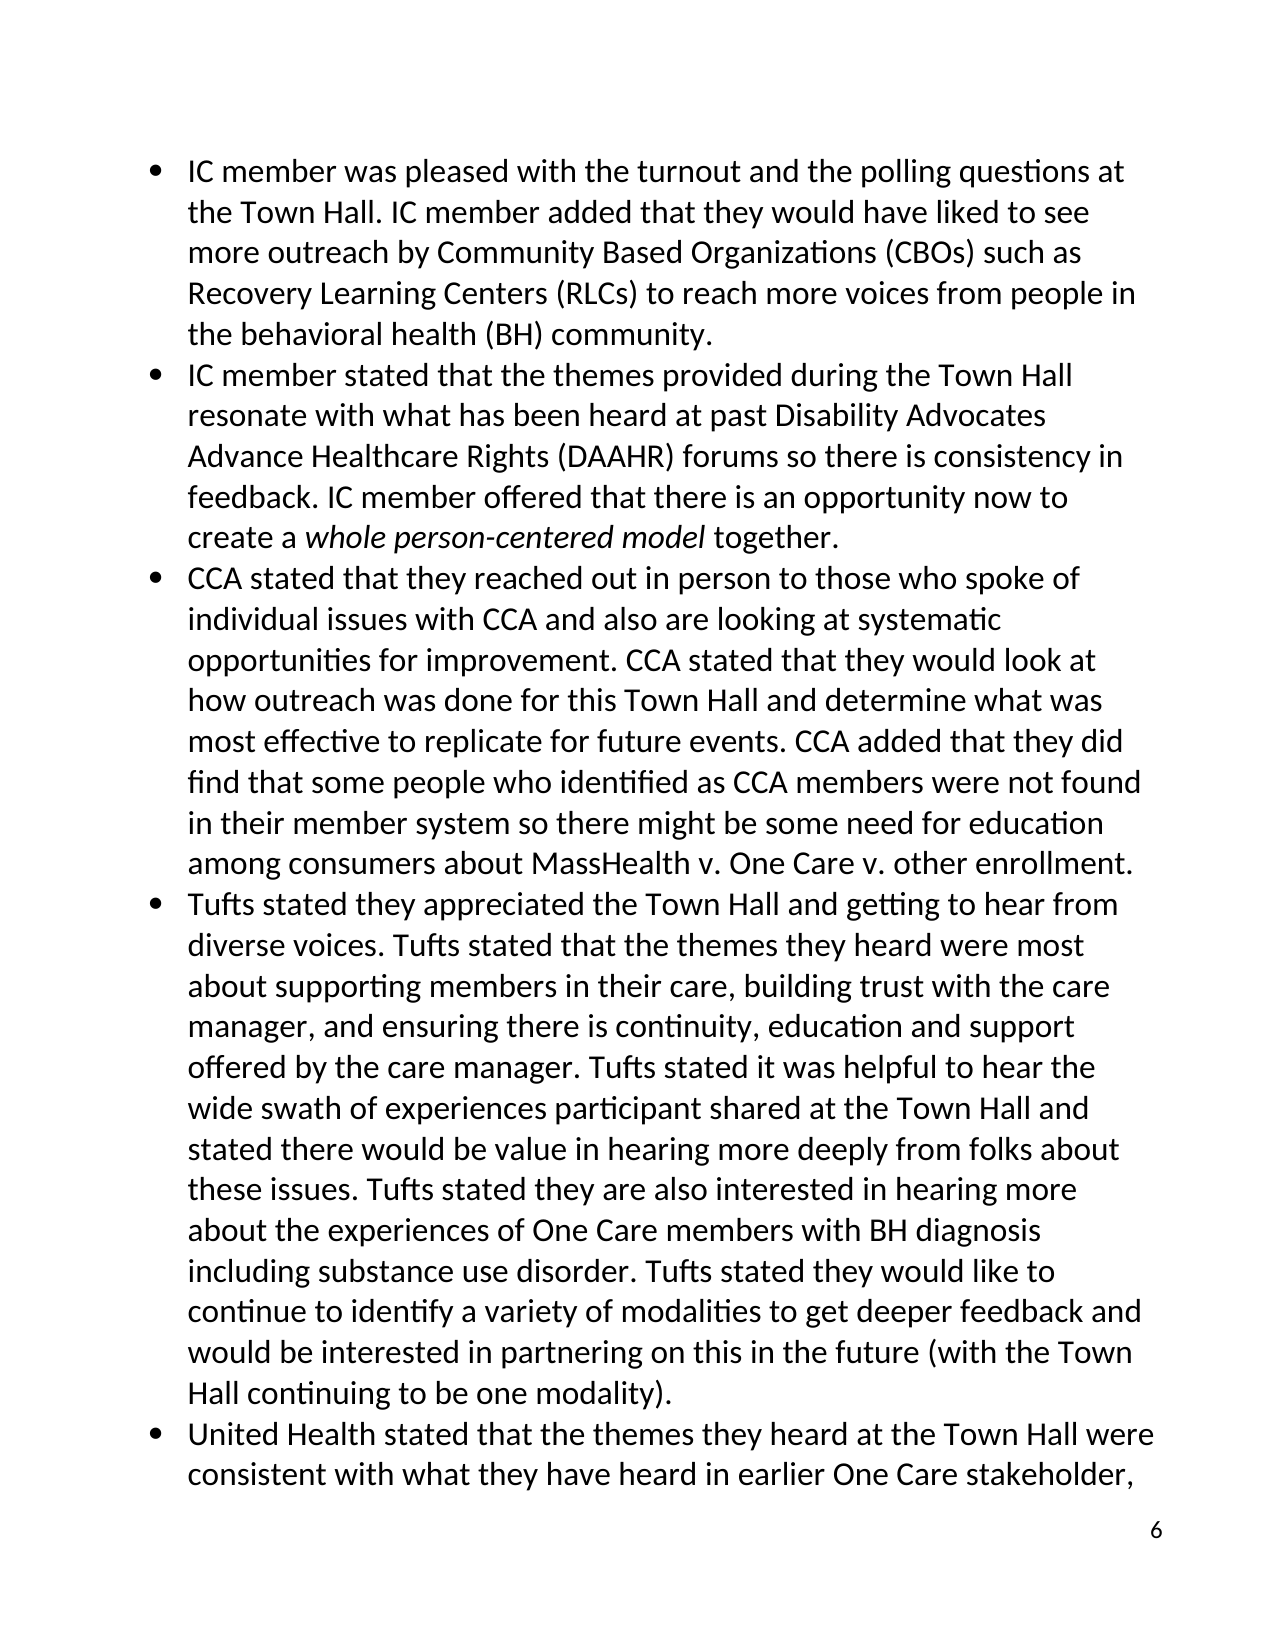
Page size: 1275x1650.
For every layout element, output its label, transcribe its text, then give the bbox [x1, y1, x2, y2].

list IC member stated that the themes provided during the Town Hall resonate with what has been heard at past Disability Advocates Advance Healthcare Rights (DAAHR) forums so there is consistency in feedback. IC member offered that there is an opportunity now to create a whole person-centered model together. [150, 354, 1162, 557]
list CCA stated that they reached out in person to those who spoke of individual issues with CCA and also are looking at systematic opportunities for improvement. CCA stated that they would look at how outreach was done for this Town Hall and determine what was most effective to replicate for future events. CCA added that they did find that some people who identified as CCA members were not found in their member system so there might be some need for education among consumers about MassHealth v. One Care v. other enrollment. [150, 557, 1162, 883]
list Tufts stated they appreciated the Town Hall and getting to hear from diverse voices. Tufts stated that the themes they heard were most about supporting members in their care, building trust with the care manager, and ensuring there is continuity, education and support offered by the care manager. Tufts stated it was helpful to hear the wide swath of experiences participant shared at the Town Hall and stated there would be value in hearing more deeply from folks about these issues. Tufts stated they are also interested in hearing more about the experiences of One Care members with BH diagnosis including substance use disorder. Tufts stated they would like to continue to identify a variety of modalities to get deeper feedback and would be interested in partnering on this in the future (with the Town Hall continuing to be one modality). [150, 883, 1162, 1413]
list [150, 1413, 1162, 1494]
list IC member was pleased with the turnout and the polling questions at the Town Hall. IC member added that they would have liked to see more outreach by Community Based Organizations (CBOs) such as Recovery Learning Centers (RLCs) to reach more voices from people in the behavioral health (BH) community. [150, 150, 1162, 354]
